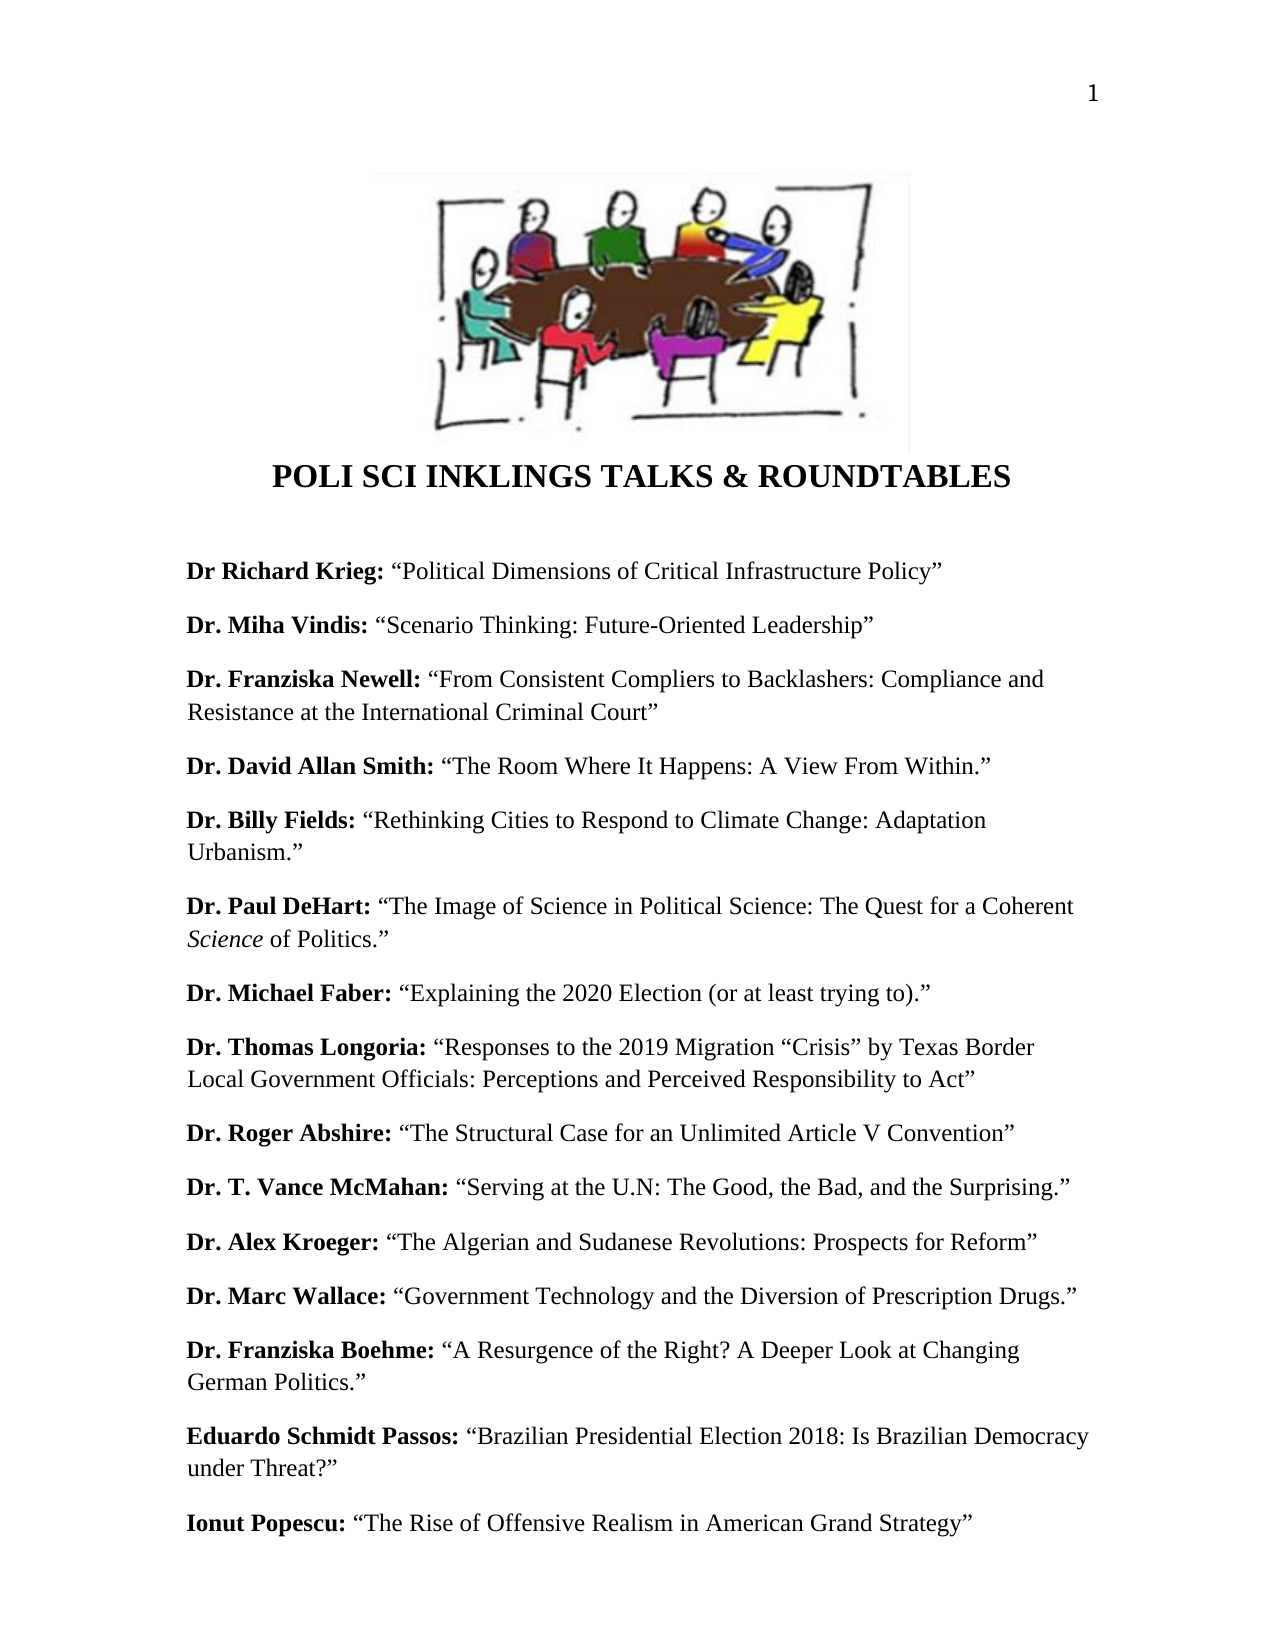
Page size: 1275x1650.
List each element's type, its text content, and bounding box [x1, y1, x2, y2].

text Dr. Billy Fields: “Rethinking Cities to Respond to Climate Change: Adaptation Urbanism.” [186, 805, 1095, 866]
text Ionut Popescu: “The Rise of Offensive Realism in American Grand Strategy” [186, 1508, 1095, 1536]
text Dr. T. Vance McMahan: “Serving at the U.N: The Good, the Bad, and the Surprising.” [186, 1172, 1095, 1201]
text Dr. Michael Faber: “Explaining the 2020 Election (or at least trying to).” [186, 978, 1095, 1007]
text Eduardo Schmidt Passos: “Brazilian Presidential Election 2018: Is Brazilian Democracy under Threat?” [186, 1421, 1095, 1482]
text Dr. Alex Kroeger: “The Algerian and Sudanese Revolutions: Prospects for Reform” [186, 1227, 1095, 1255]
text Dr. Marc Wallace: “Government Technology and the Diversion of Prescription Drugs.” [186, 1281, 1095, 1309]
text Dr. Roger Abshire: “The Structural Case for an Unlimited Article V Convention” [186, 1118, 1095, 1147]
text Dr. David Allan Smith: “The Room Where It Happens: A View From Within.” [186, 751, 1095, 780]
text Dr. Franziska Boehme: “A Resurgence of the Right? A Deeper Look at Changing German Politics.” [186, 1335, 1095, 1396]
picture [373, 172, 911, 454]
text Dr Richard Krieg: “Political Dimensions of Critical Infrastructure Policy” [186, 556, 1095, 585]
text POLI SCI INKLINGS TALKS & ROUNDTABLES [189, 456, 1095, 494]
text Dr. Paul DeHart: “The Image of Science in Political Science: The Quest for a Coherent Science of Politics.” [186, 891, 1095, 952]
text Dr. Thomas Longoria: “Responses to the 2019 Migration “Crisis” by Texas Border Local Government Officials: Perceptions and Perceived Responsibility to Act” [186, 1032, 1095, 1093]
text Dr. Miha Vindis: “Scenario Thinking: Future-Oriented Leadership” [186, 610, 1095, 639]
text Dr. Franziska Newell: “From Consistent Compliers to Backlashers: Compliance and Resistance at the International Criminal Court” [186, 664, 1095, 726]
